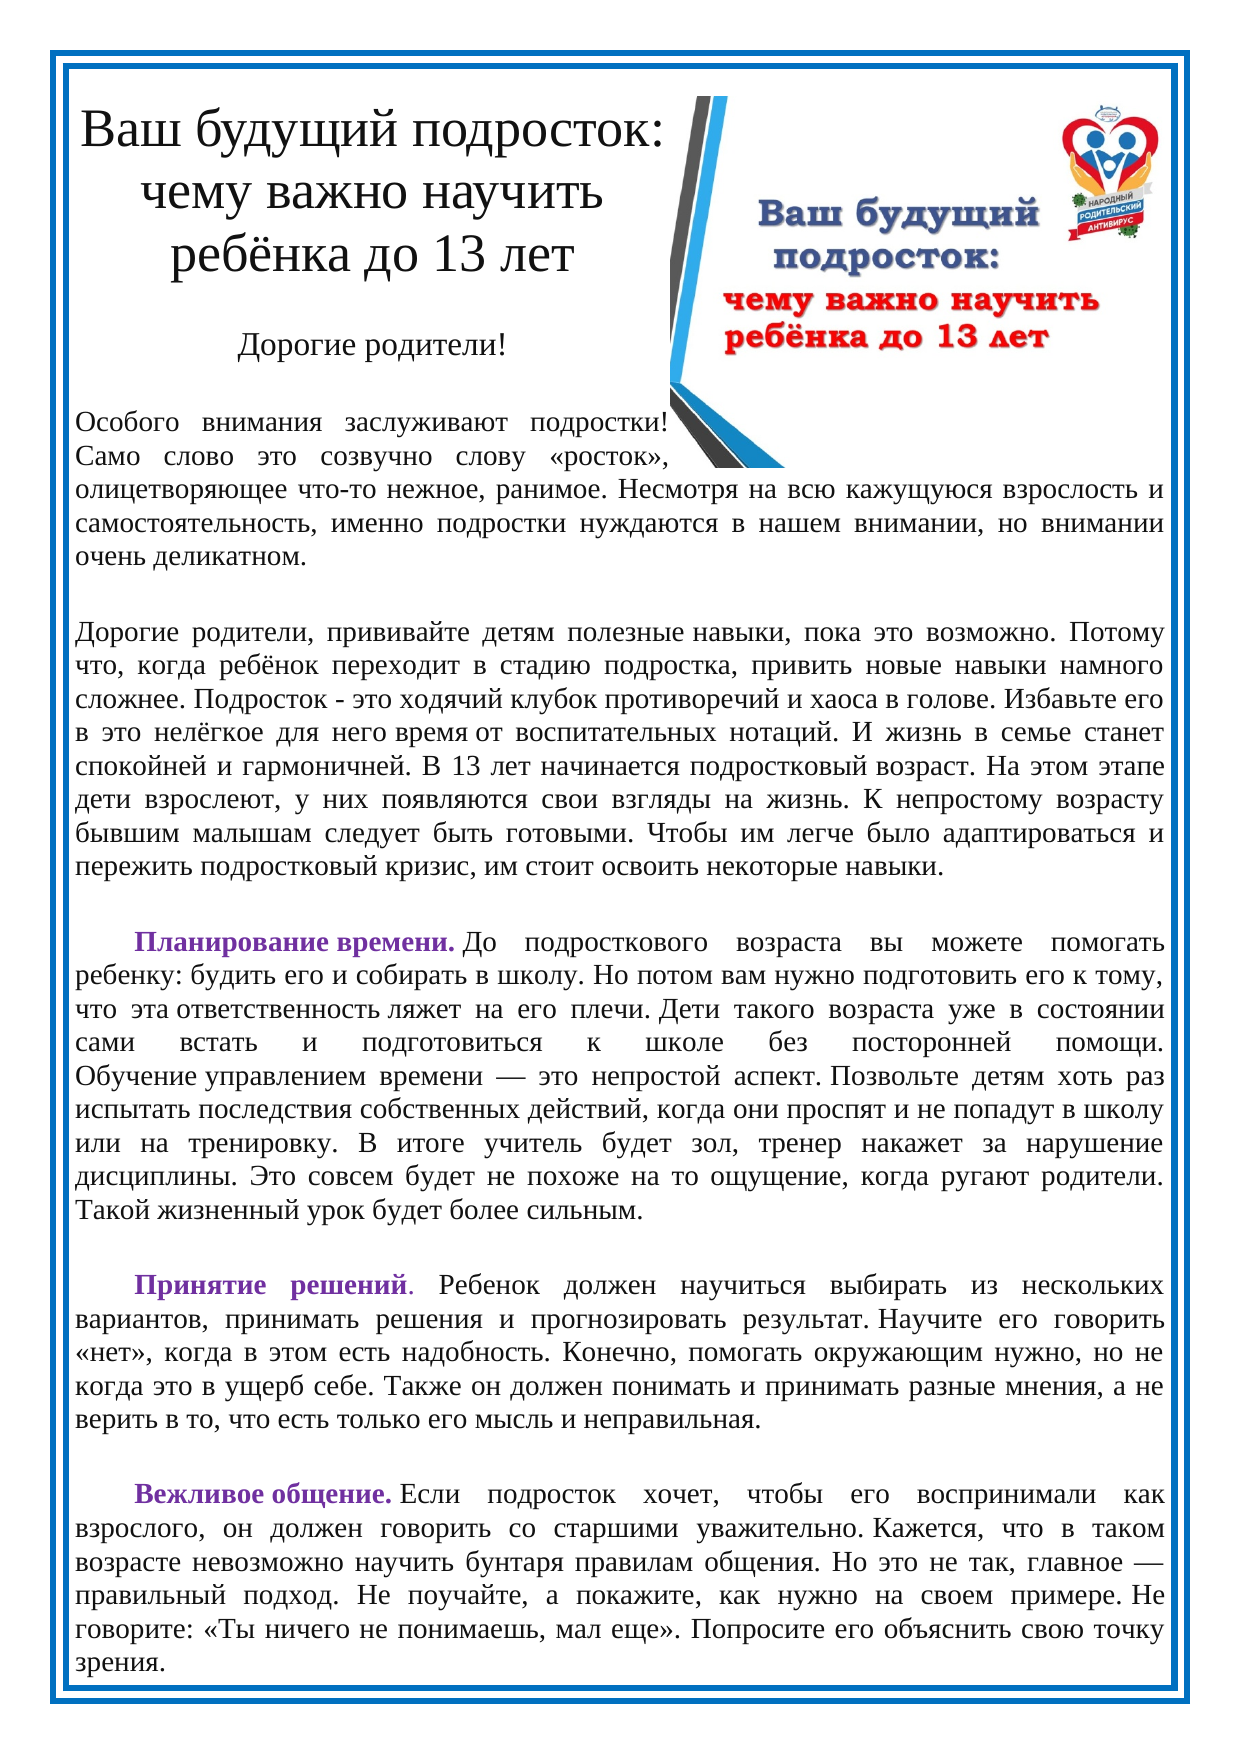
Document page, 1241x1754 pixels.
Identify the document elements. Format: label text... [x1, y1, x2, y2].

text Дорогие родители! [75, 324, 670, 363]
text Вежливое общение. Если подросток хочет, чтобы его воспринимали как взрослого, он должен говорить со старшими уважительно. Кажется, что в таком возрасте невозможно научить бунтаря правилам общения. Но это не так, главное — правильный подход. Не поучайте, а покажите, как нужно на своем примере. Не говорите: «Ты ничего не понимаешь, мал еще». Попросите его объяснить свою точку зрения. [75, 1477, 1165, 1678]
text Дорогие родители, прививайте детям полезные навыки, пока это возможно. Потому что, когда ребёнок переходит в стадию подростка, привить новые навыки намного сложнее. Подросток - это ходячий клубок противоречий и хаоса в голове. Избавьте его в это нелёгкое для него время от воспитательных нотаций. И жизнь в семье станет спокойней и гармоничней. В 13 лет начинается подростковый возраст. На этом этапе дети взрослеют, у них появляются свои взгляды на жизнь. К непростому возрасту бывшим малышам следует быть готовыми. Чтобы им легче было адаптироваться и пережить подростковый кризис, им стоит освоить некоторые навыки. [75, 614, 1165, 882]
picture [670, 96, 1166, 468]
text Особого внимания заслуживают подростки! Само слово это созвучно слову «росток», олицетворяющее что-то нежное, ранимое. Несмотря на всю кажущуюся взрослость и самостоятельность, именно подростки нуждаются в нашем внимании, но внимании очень деликатном. [75, 404, 1165, 572]
text Ваш будущий подросток: чему важно научить ребёнка до 13 лет [75, 96, 670, 283]
text Планирование времени. До подросткового возраста вы можете помогать ребенку: будить его и собирать в школу. Но потом вам нужно подготовить его к тому, что эта ответственность ляжет на его плечи. Дети такого возраста уже в состоянии сами встать и подготовиться к школе без посторонней помощи. Обучение управлением времени — это непростой аспект. Позвольте детям хоть раз испытать последствия собственных действий, когда они проспят и не попадут в школу или на тренировку. В итоге учитель будет зол, тренер накажет за нарушение дисциплины. Это совсем будет не похоже на то ощущение, когда ругают родители. Такой жизненный урок будет более сильным. [75, 924, 1165, 1226]
text Принятие решений. Ребенок должен научиться выбирать из нескольких вариантов, принимать решения и прогнозировать результат. Научите его говорить «нет», когда в этом есть надобность. Конечно, помогать окружающим нужно, но не когда это в ущерб себе. Также он должен понимать и принимать разные мнения, а не верить в то, что есть только его мысль и неправильная. [75, 1267, 1165, 1435]
